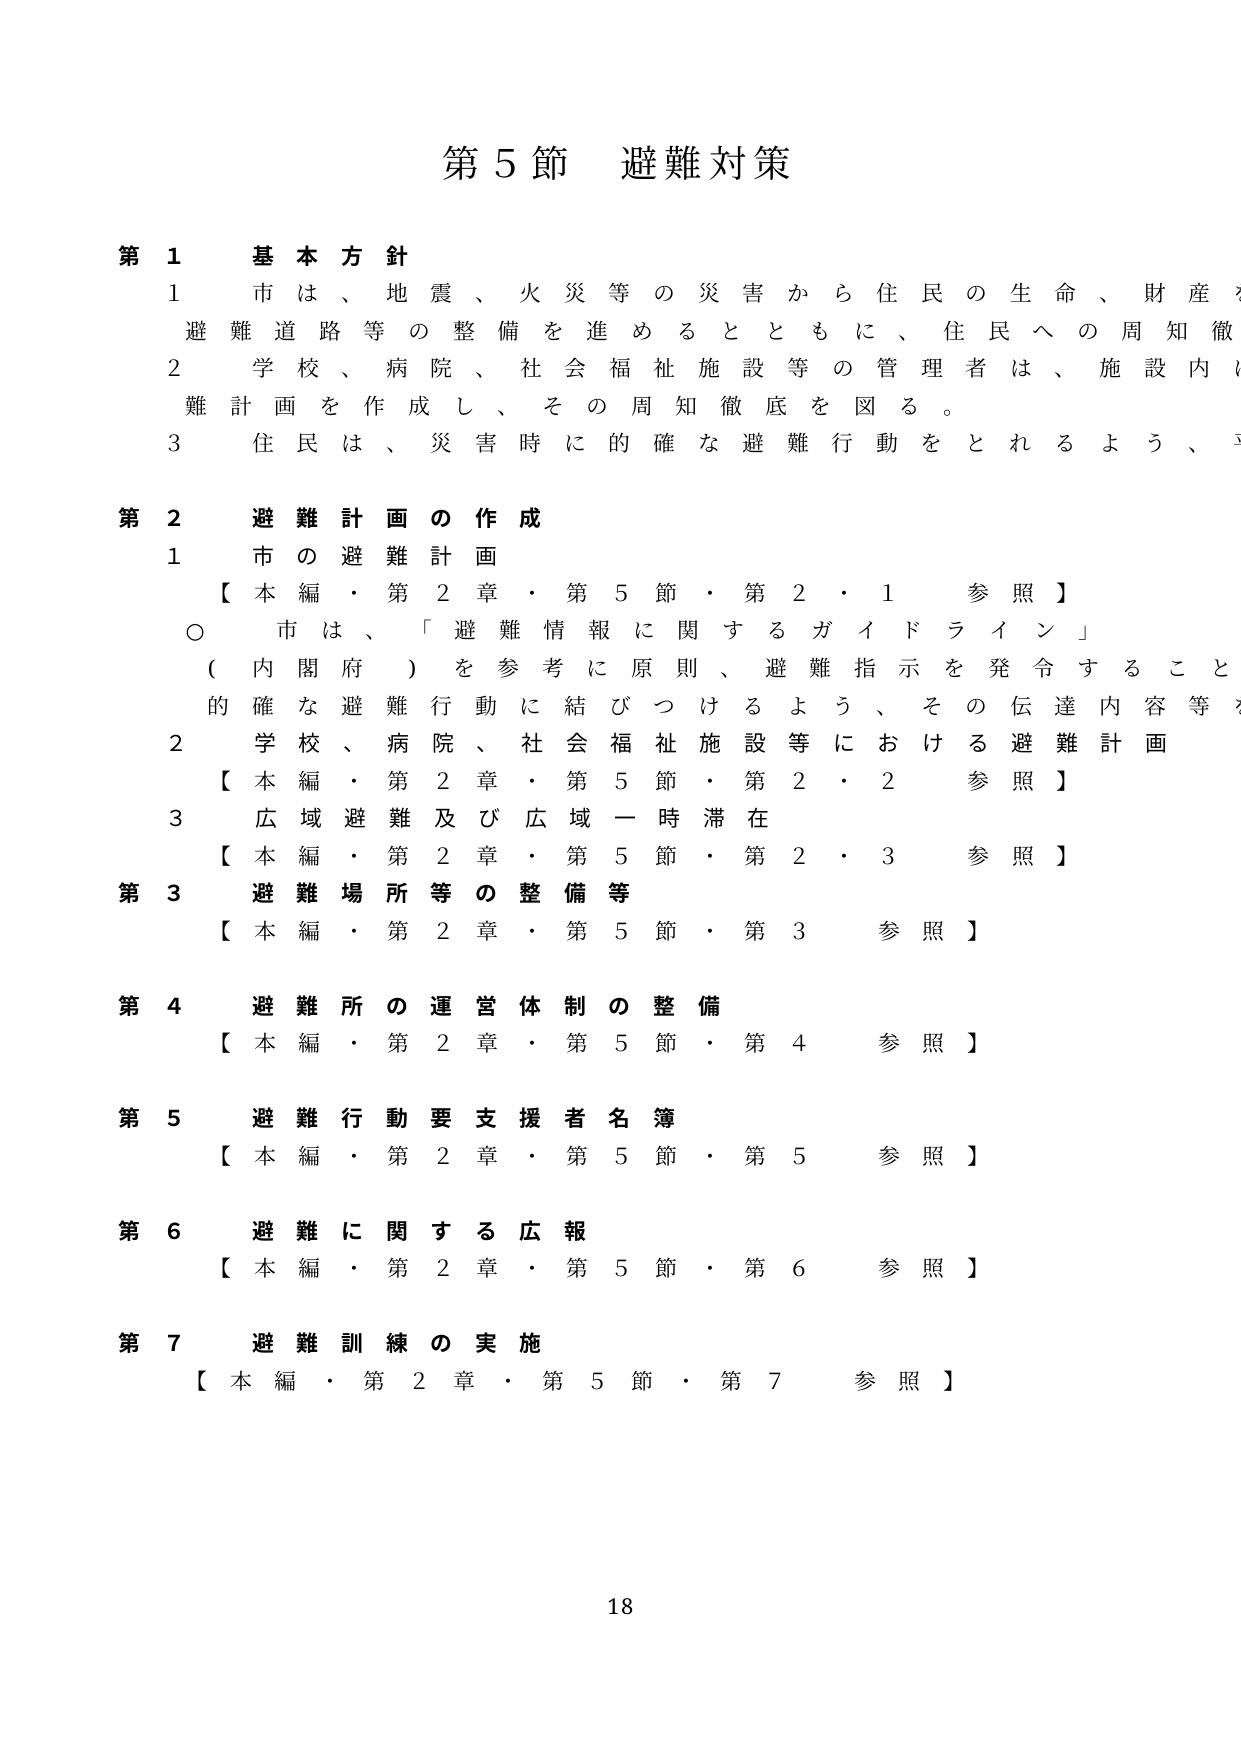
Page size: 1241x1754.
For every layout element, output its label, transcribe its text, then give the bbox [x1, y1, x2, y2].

text 第４ 避難所の運営体制の整備 [118, 986, 1122, 1023]
text １ 市は、地震、火災等の災害から住民の生命、財産を守るため、避難計画を作成し、避難場所、避難道路等の整備を進めるとともに、住民への周知徹底を図る。 [118, 304, 1122, 348]
text ３ 住民は、災害時に的確な避難行動をとれるよう、平常時から災害に対する備えに努める。 [118, 423, 1122, 453]
text 【本編・第２章・第５節・第２・２ 参照】 [118, 761, 1122, 798]
text 【本編・第２章・第５節・第２・３ 参照】 [118, 836, 1122, 873]
text ２ 学校、病院、社会福祉施設等の管理者は、施設内にいる者の避難を迅速、確実に行うため、避難計画を作成し、その周知徹底を図る。 [118, 379, 1122, 423]
text 第６ 避難に関する広報 [118, 1211, 1122, 1248]
text 【本編・第２章・第５節・第７ 参照】 [164, 1361, 1122, 1398]
text １ 市は、地震、火災等の災害から住民の生命、財産を守るため、避難計画を作成し、避難場所、避難道路等の整備を進めるとともに、住民への周知徹底を図る。 [118, 273, 1122, 303]
text ３ 広域避難及び広域一時滞在 [118, 798, 1122, 836]
text 第５ 避難行動要支援者名簿 [118, 1098, 1122, 1136]
text 【本編・第２章・第５節・第２・１ 参照】 [118, 573, 1122, 611]
text 【本編・第２章・第５節・第６ 参照】 [118, 1248, 1122, 1286]
text 第１ 基本方針 [118, 236, 1122, 273]
text 【本編・第２章・第５節・第４ 参照】 [118, 1023, 1122, 1061]
text 第５節 避難対策 [118, 123, 1122, 198]
text ２ 学校、病院、社会福祉施設等における避難計画 [118, 723, 1122, 753]
text １ 市の避難計画 [118, 536, 1122, 573]
text 【本編・第２章・第５節・第５ 参照】 [118, 1136, 1122, 1173]
text 第７ 避難訓練の実施 [118, 1323, 1122, 1361]
text ２ 学校、病院、社会福祉施設等の管理者は、施設内にいる者の避難を迅速、確実に行うため、避難計画を作成し、その周知徹底を図る。 [118, 348, 1122, 378]
text ○ 市は、「避難情報に関するガイドライン」(内閣府)を参考に原則、避難指示を発令することを住民等に周知し、迅速・的確な避難行動に結びつけるよう、その伝達内容等を定める。 [164, 611, 1122, 723]
text 第２ 避難計画の作成 [118, 498, 1122, 536]
text 【本編・第２章・第５節・第３ 参照】 [118, 911, 1122, 948]
text 第３ 避難場所等の整備等 [118, 873, 1122, 911]
